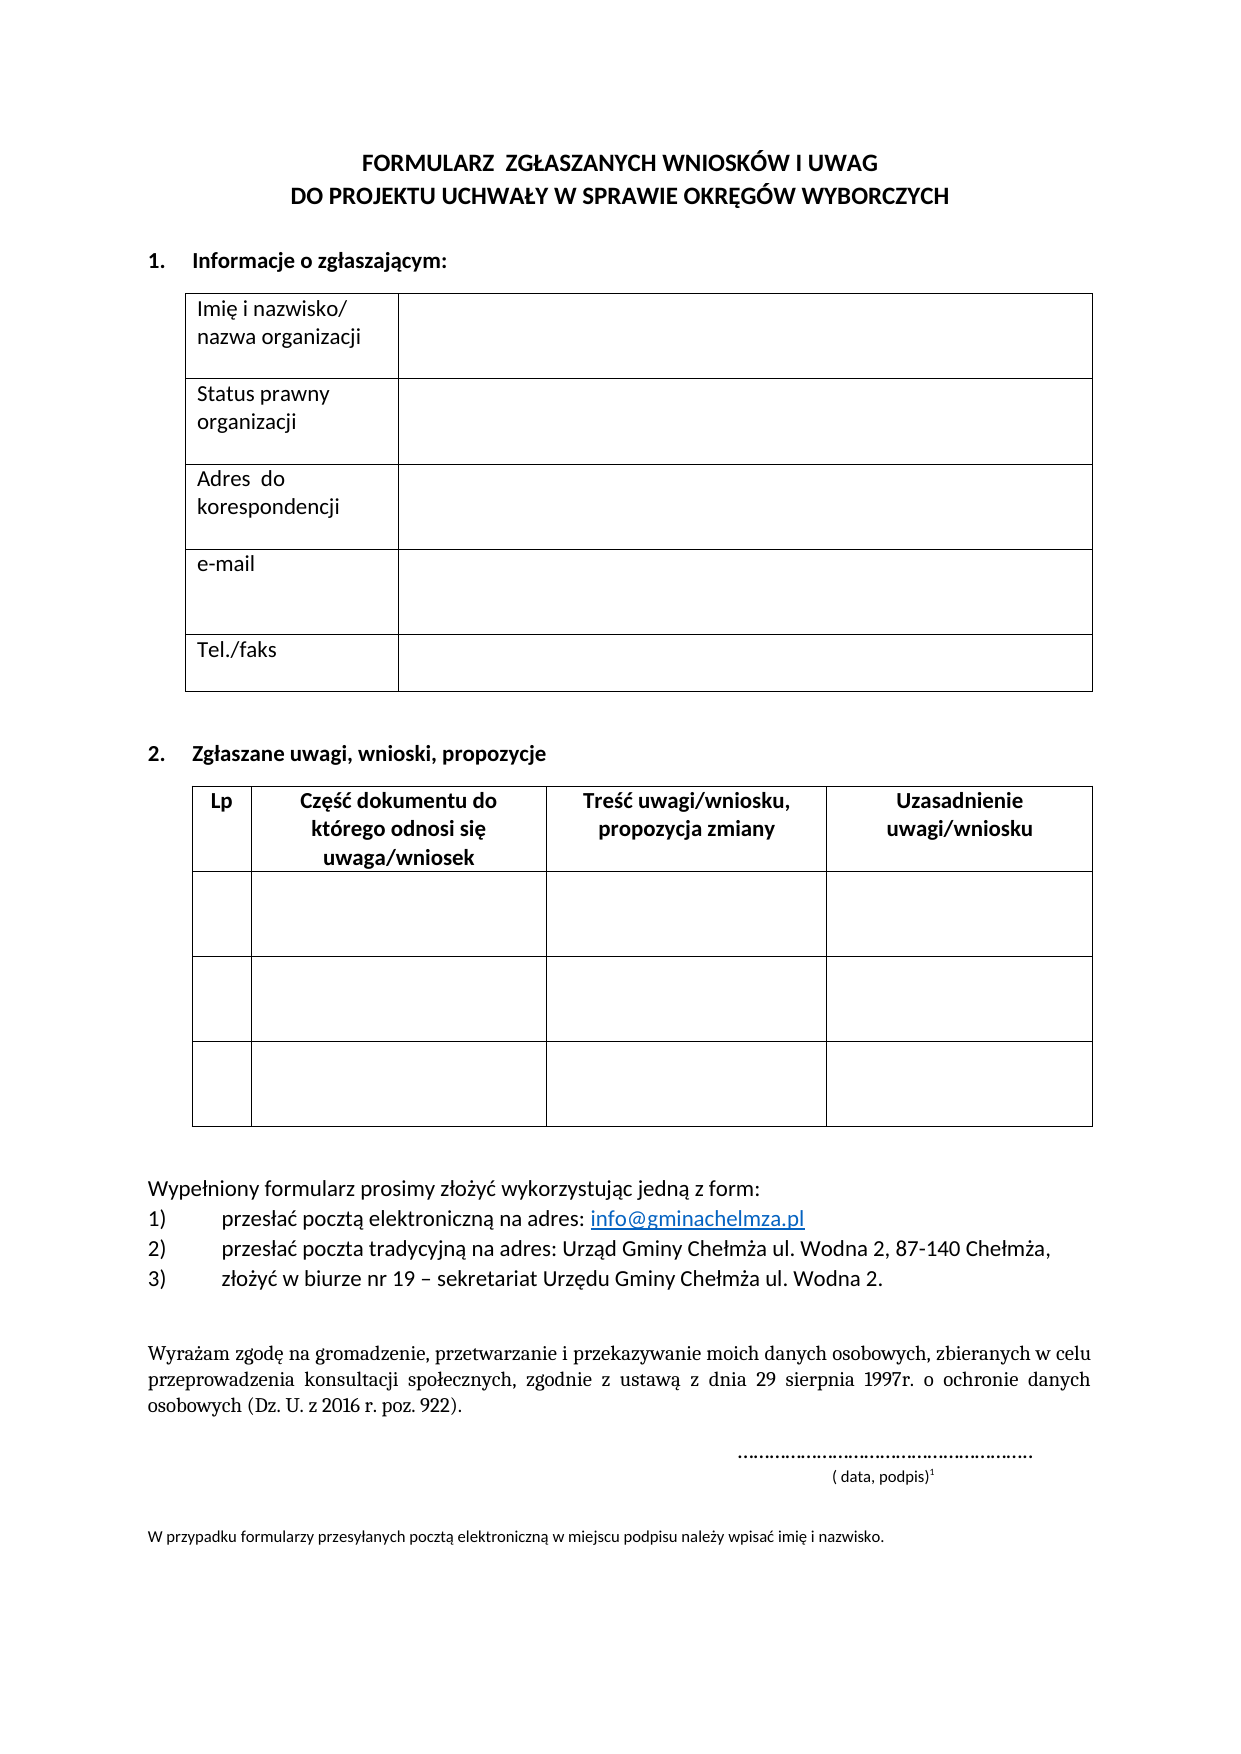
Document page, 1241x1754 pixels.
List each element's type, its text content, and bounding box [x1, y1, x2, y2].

table_cell [252, 872, 546, 956]
text ……………………………………………….. [664, 1436, 1093, 1464]
table_cell Tel./faks [186, 635, 398, 691]
list Zgłaszane uwagi, wnioski, propozycje [148, 739, 1093, 767]
table_cell Adres do korespondencji [186, 465, 398, 548]
text W przypadku formularzy przesyłanych pocztą elektroniczną w miejscu podpisu należy wpisać imię i nazwisko. [148, 1526, 1093, 1547]
table_header Część dokumentu do którego odnosi się uwaga/wniosek [252, 787, 546, 871]
table_header Treść uwagi/wniosku, propozycja zmiany [547, 787, 826, 871]
table_cell [399, 465, 1092, 548]
table_cell [399, 550, 1092, 634]
list złożyć w biurze nr 19 – sekretariat Urzędu Gminy Chełmża ul. Wodna 2. [148, 1264, 1093, 1292]
list Informacje o zgłaszającym: [148, 246, 1093, 274]
text DO PROJEKTU UCHWAŁY W SPRAWIE OKRĘGÓW WYBORCZYCH [148, 181, 1093, 211]
table_cell e-mail [186, 550, 398, 634]
table_cell [399, 635, 1092, 691]
table_cell [827, 957, 1092, 1041]
table_cell [827, 1042, 1092, 1126]
list przesłać pocztą elektroniczną na adres: info@gminachelmza.pl [148, 1204, 1093, 1232]
table_header Lp [193, 787, 251, 871]
table_header [399, 294, 1092, 378]
text ( data, podpis)1 [738, 1466, 1093, 1486]
table_cell Status prawny organizacji [186, 379, 398, 463]
text Wypełniony formularz prosimy złożyć wykorzystując jedną z form: [148, 1174, 1093, 1202]
table_cell [193, 872, 251, 956]
table_cell [547, 957, 826, 1041]
text FORMULARZ ZGŁASZANYCH WNIOSKÓW I UWAG [148, 148, 1093, 178]
table_header Uzasadnienie uwagi/wniosku [827, 787, 1092, 871]
table_header Imię i nazwisko/ nazwa organizacji [186, 294, 398, 378]
table_cell [193, 1042, 251, 1126]
table_cell [547, 872, 826, 956]
table_cell [827, 872, 1092, 956]
table_cell [547, 1042, 826, 1126]
table_cell [252, 957, 546, 1041]
table_cell [252, 1042, 546, 1126]
table_cell [399, 379, 1092, 463]
table_cell [193, 957, 251, 1041]
text Wyrażam zgodę na gromadzenie, przetwarzanie i przekazywanie moich danych osobowych, zbieranych w celu przeprowadzenia konsultacji społecznych, zgodnie z ustawą z dnia 29 sierpnia 1997r. o ochronie danych osobowych (Dz. U. z 2016 r. poz. 922). [148, 1342, 1093, 1417]
list przesłać poczta tradycyjną na adres: Urząd Gminy Chełmża ul. Wodna 2, 87-140 Chełmża, [148, 1234, 1093, 1262]
